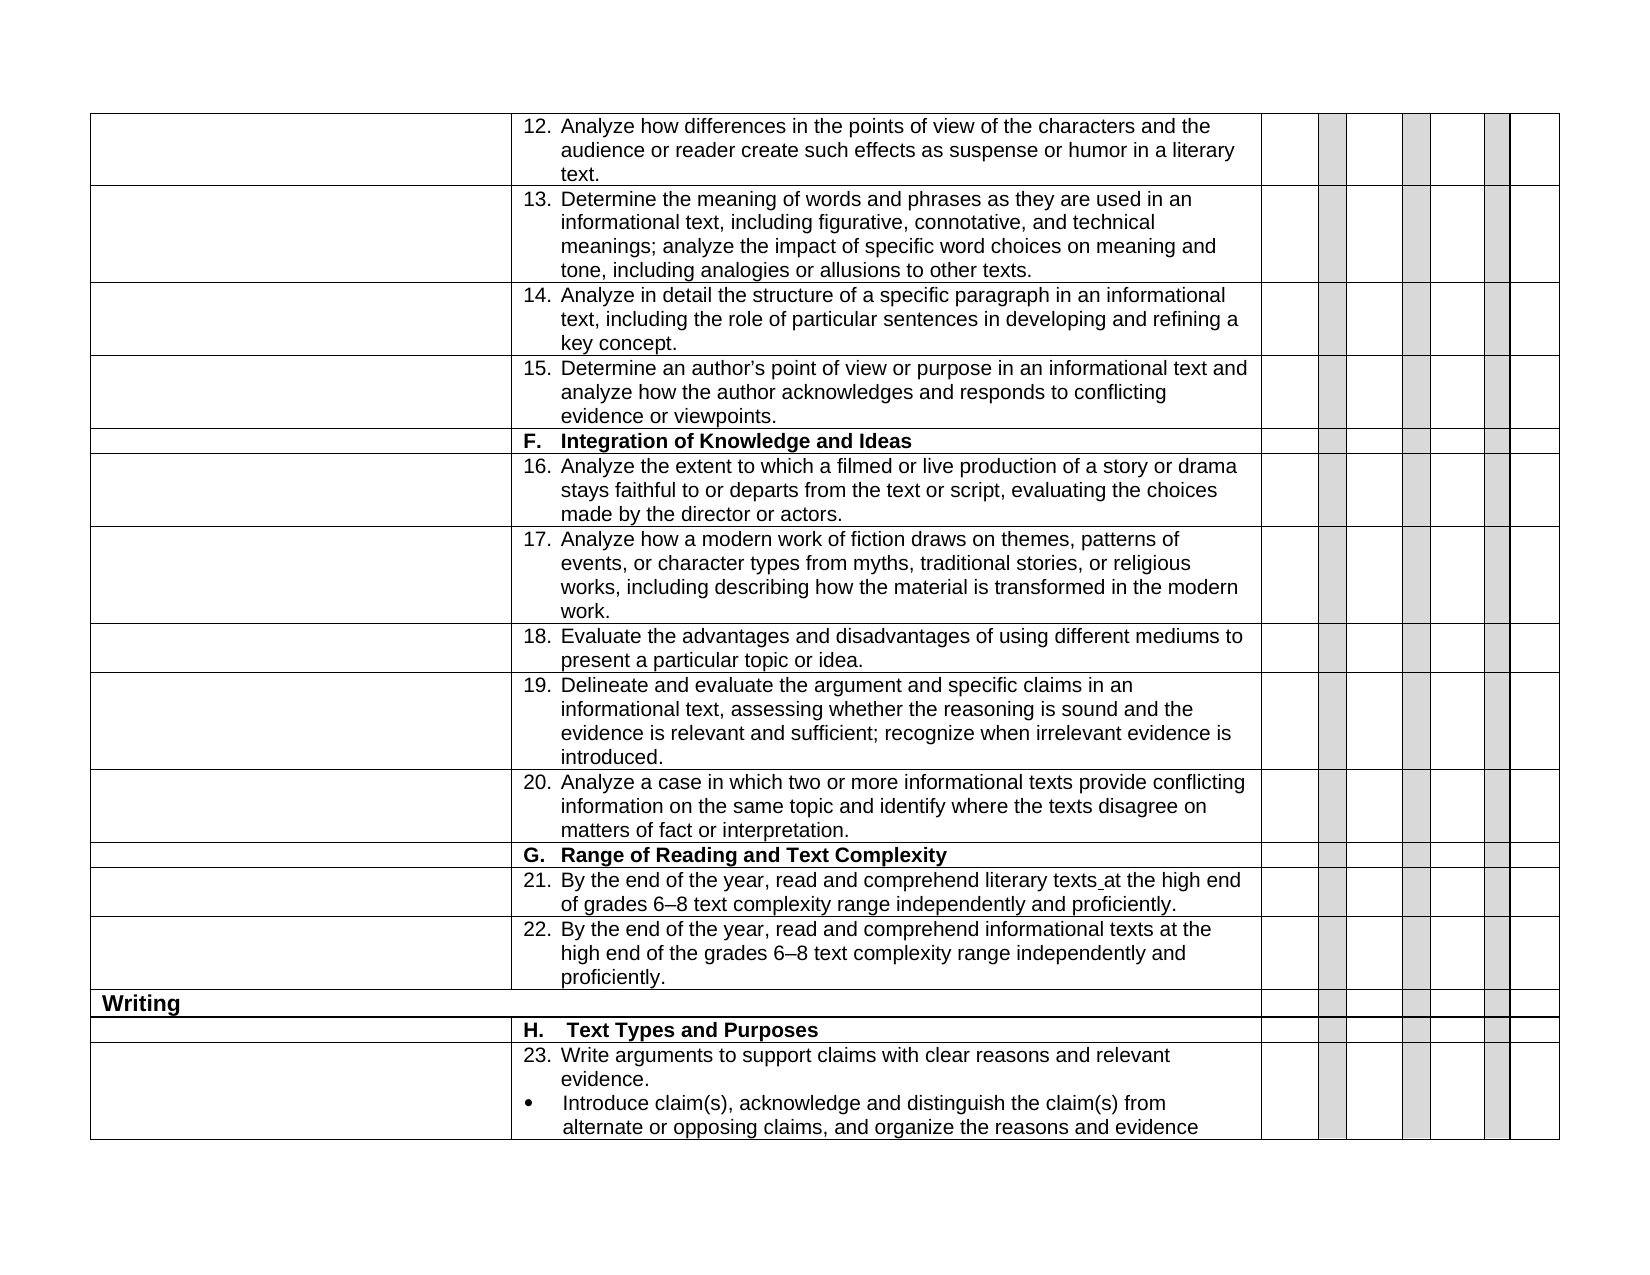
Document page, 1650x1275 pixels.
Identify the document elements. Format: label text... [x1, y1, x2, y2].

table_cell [512, 1043, 1261, 1138]
table_cell [1485, 843, 1509, 867]
table_cell Text Types and Purposes [512, 1018, 1261, 1042]
table_cell [1485, 770, 1509, 842]
table_cell [1431, 868, 1484, 916]
table_cell [1431, 990, 1484, 1016]
table_cell [1262, 186, 1318, 282]
table_cell [91, 673, 511, 769]
table_cell Determine an author’s point of view or purpose in an informational text and analyze how the author acknowledges and responds to conflicting evidence or viewpoints. [512, 356, 1261, 428]
table_cell [1262, 990, 1318, 1016]
table_cell [1431, 917, 1484, 989]
table_cell [1347, 1018, 1402, 1042]
table_cell [1485, 527, 1509, 623]
table_cell [1403, 770, 1430, 842]
table_cell [1511, 429, 1559, 453]
table_cell Delineate and evaluate the argument and specific claims in an informational text, assessing whether the reasoning is sound and the evidence is relevant and sufficient; recognize when irrelevant evidence is introduced. [512, 673, 1261, 769]
table_cell [1319, 283, 1346, 355]
table_cell [1485, 1043, 1509, 1138]
table_cell [1431, 843, 1484, 867]
table_cell Analyze how differences in the points of view of the characters and the audience or reader create such effects as suspense or humor in a literary text. [512, 114, 1261, 185]
table_cell [1485, 186, 1509, 282]
table_cell [91, 454, 511, 526]
table_cell [1403, 283, 1430, 355]
table_cell [1347, 917, 1402, 989]
table_cell [1431, 673, 1484, 769]
table_cell [1319, 454, 1346, 526]
table_cell [1262, 283, 1318, 355]
table_cell [1403, 624, 1430, 672]
table_cell Analyze the extent to which a filmed or live production of a story or drama stays faithful to or departs from the text or script, evaluating the choices made by the director or actors. [512, 454, 1261, 526]
table_cell [1403, 843, 1430, 867]
table_cell [1403, 429, 1430, 453]
table_cell [1319, 624, 1346, 672]
table_cell [1431, 454, 1484, 526]
table_cell [1431, 770, 1484, 842]
table_cell [1485, 454, 1509, 526]
table_cell [1262, 1018, 1318, 1042]
table_cell [1403, 868, 1430, 916]
table_cell [1485, 283, 1509, 355]
table_cell Range of Reading and Text Complexity [512, 843, 1261, 867]
table_cell [1319, 1018, 1346, 1042]
table_cell [91, 624, 511, 672]
table_cell [1347, 356, 1402, 428]
table_cell [1431, 1043, 1484, 1138]
table_cell [91, 868, 511, 916]
table_cell [1319, 673, 1346, 769]
table_cell [1347, 770, 1402, 842]
table_cell [1511, 868, 1559, 916]
table_cell Integration of Knowledge and Ideas [512, 429, 1261, 453]
table_cell [1511, 673, 1559, 769]
table_cell [1347, 1043, 1402, 1138]
table_cell [1319, 1043, 1346, 1138]
table_cell Analyze a case in which two or more informational texts provide conflicting information on the same topic and identify where the texts disagree on matters of fact or interpretation. [512, 770, 1261, 842]
table_cell [1262, 356, 1318, 428]
table_cell Writing [91, 990, 1261, 1016]
table_cell [1431, 624, 1484, 672]
table_cell [1262, 114, 1318, 185]
table_cell [1431, 1018, 1484, 1042]
table_cell [1485, 429, 1509, 453]
table_cell [91, 186, 511, 282]
table_cell [1403, 356, 1430, 428]
table_cell [1431, 114, 1484, 185]
table_cell [1511, 1043, 1559, 1138]
table_cell [1431, 527, 1484, 623]
table_cell [1403, 673, 1430, 769]
table_cell [1403, 186, 1430, 282]
table_cell [1319, 527, 1346, 623]
table_cell [1319, 429, 1346, 453]
table_cell [1403, 114, 1430, 185]
table_cell [91, 356, 511, 428]
table_cell [91, 114, 511, 185]
table_cell [1485, 356, 1509, 428]
table_cell [1347, 429, 1402, 453]
table_cell [1431, 356, 1484, 428]
table_cell [1431, 429, 1484, 453]
table_cell [1511, 770, 1559, 842]
table_cell [1511, 283, 1559, 355]
table_cell [1403, 527, 1430, 623]
table_cell [91, 843, 511, 867]
table_cell [1511, 917, 1559, 989]
table_cell [1431, 283, 1484, 355]
table_cell [91, 1018, 511, 1042]
table_cell [1347, 527, 1402, 623]
table_cell [1511, 356, 1559, 428]
table_cell [1262, 527, 1318, 623]
table_cell [91, 770, 511, 842]
table_cell [1511, 990, 1559, 1016]
table_cell [1262, 454, 1318, 526]
table_cell [1262, 868, 1318, 916]
table_cell [1431, 186, 1484, 282]
table_cell [91, 917, 511, 989]
table_cell [1347, 868, 1402, 916]
table_cell [1347, 673, 1402, 769]
table_cell [1319, 770, 1346, 842]
table_cell [1485, 1018, 1509, 1042]
table_cell [1485, 990, 1509, 1016]
table_cell [1511, 114, 1559, 185]
table_cell [1347, 114, 1402, 185]
table_cell [1511, 454, 1559, 526]
table_cell [1403, 917, 1430, 989]
table_cell [1511, 527, 1559, 623]
table_cell [1347, 454, 1402, 526]
table_cell [1511, 843, 1559, 867]
table_cell [1485, 917, 1509, 989]
table_cell [1511, 624, 1559, 672]
table_cell [1347, 843, 1402, 867]
table_cell By the end of the year, read and comprehend informational texts at the high end of the grades 6–8 text complexity range independently and proficiently. [512, 917, 1261, 989]
table_cell Determine the meaning of words and phrases as they are used in an informational text, including figurative, connotative, and technical meanings; analyze the impact of specific word choices on meaning and tone, including analogies or allusions to other texts. [512, 186, 1261, 282]
table_cell [1485, 114, 1509, 185]
table_cell [1262, 1043, 1318, 1138]
table_cell [1262, 843, 1318, 867]
table_cell [1319, 114, 1346, 185]
table_cell [1319, 356, 1346, 428]
table_cell [1403, 454, 1430, 526]
table_cell [1347, 283, 1402, 355]
table_cell [1262, 917, 1318, 989]
table_cell [1262, 429, 1318, 453]
table_cell Evaluate the advantages and disadvantages of using different mediums to present a particular topic or idea. [512, 624, 1261, 672]
table_cell By the end of the year, read and comprehend literary texts at the high end of grades 6–8 text complexity range independently and proficiently. [512, 868, 1261, 916]
table_cell [91, 283, 511, 355]
table_cell [1347, 186, 1402, 282]
table_cell [1403, 1043, 1430, 1138]
table_cell [1319, 186, 1346, 282]
table_cell [1262, 673, 1318, 769]
table_cell [1511, 186, 1559, 282]
table_cell [1511, 1018, 1559, 1042]
table_cell [1262, 770, 1318, 842]
table_cell [1485, 673, 1509, 769]
table_cell [1262, 624, 1318, 672]
table_cell [1347, 990, 1402, 1016]
table_cell [1319, 843, 1346, 867]
table_cell [1347, 624, 1402, 672]
table_cell [1485, 868, 1509, 916]
table_cell [1319, 868, 1346, 916]
table_cell Analyze how a modern work of fiction draws on themes, patterns of events, or character types from myths, traditional stories, or religious works, including describing how the material is transformed in the modern work. [512, 527, 1261, 623]
table_cell [1319, 917, 1346, 989]
table_cell [1403, 1018, 1430, 1042]
table_cell [91, 429, 511, 453]
table_cell [1403, 990, 1430, 1016]
table_cell [1319, 990, 1346, 1016]
table_cell Analyze in detail the structure of a specific paragraph in an informational text, including the role of particular sentences in developing and refining a key concept. [512, 283, 1261, 355]
table_cell [91, 1043, 511, 1138]
table_cell [91, 527, 511, 623]
table_cell [1485, 624, 1509, 672]
